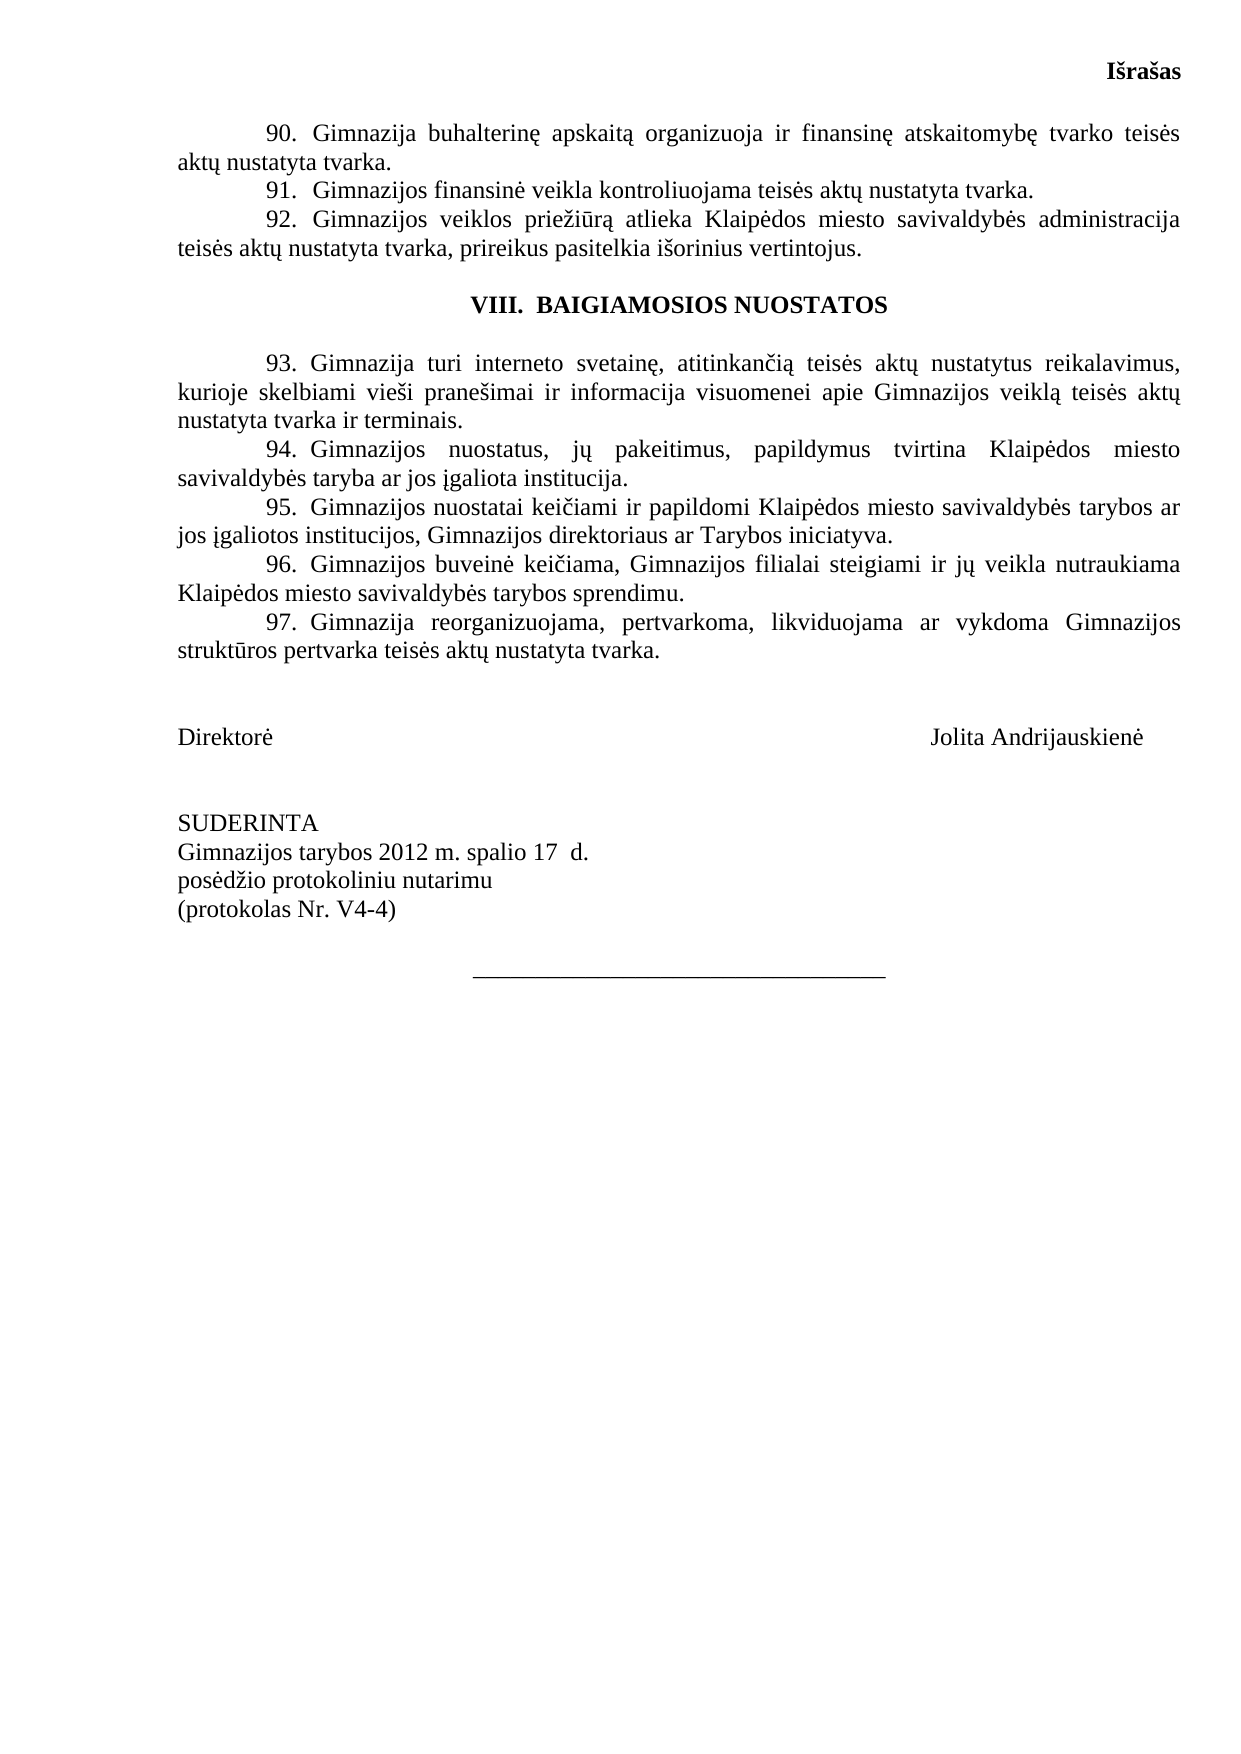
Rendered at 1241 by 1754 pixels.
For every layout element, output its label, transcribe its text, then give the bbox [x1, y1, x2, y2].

list Gimnazijos nuostatai keičiami ir papildomi Klaipėdos miesto savivaldybės tarybos ar jos įgaliotos institucijos, Gimnazijos direktoriaus ar tarybos iniciatyva. [177, 492, 1181, 549]
list Gimnazija buhalterinę apskaitą organizuoja ir finansinę atskaitomybę tvarko teisės aktų nustatyta tvarka. [177, 118, 1181, 176]
list Gimnazija turi interneto svetainę, atitinkančią teisės aktų nustatytus reikalavimus, kurioje skelbiami vieši pranešimai ir informacija visuomenei apie Gimnazijos veiklą teisės aktų nustatyta tvarka ir terminais. [177, 348, 1181, 434]
text SUDERINTA [177, 808, 1181, 837]
list Gimnazijos finansinė veikla kontroliuojama teisės aktų nustatyta tvarka. [177, 176, 1181, 204]
list Gimnazijos nuostatus, jų pakeitimus, papildymus tvirtina Klaipėdos miesto savivaldybės taryba ar jos įgaliota institucija. [177, 434, 1181, 492]
text _________________________________ [177, 952, 1181, 981]
list Gimnazijos veiklos priežiūrą atlieka Klaipėdos miesto savivaldybės administracija teisės aktų nustatyta tvarka, prireikus pasitelkia išorinius vertintojus. [177, 204, 1181, 262]
text posėdžio protokoliniu nutarimu [177, 866, 1181, 894]
text (protokolas Nr. V4-4) [177, 894, 1181, 923]
text VIII. BAIGIAMOSIOS NUOSTATOS [177, 291, 1181, 319]
text Direktorė Jolita Andrijauskienė [177, 722, 1181, 751]
list Gimnazija reorganizuojama, pertvarkoma, likviduojama ar vykdoma Gimnazijos struktūros pertvarka teisės aktų nustatyta tvarka. [177, 607, 1181, 664]
list Gimnazijos buveinė keičiama, Gimnazijos filialai steigiami ir jų veikla nutraukiama Klaipėdos miesto savivaldybės tarybos sprendimu. [177, 549, 1181, 607]
text Gimnazijos tarybos 2012 m. spalio 17 d. [177, 837, 1181, 866]
